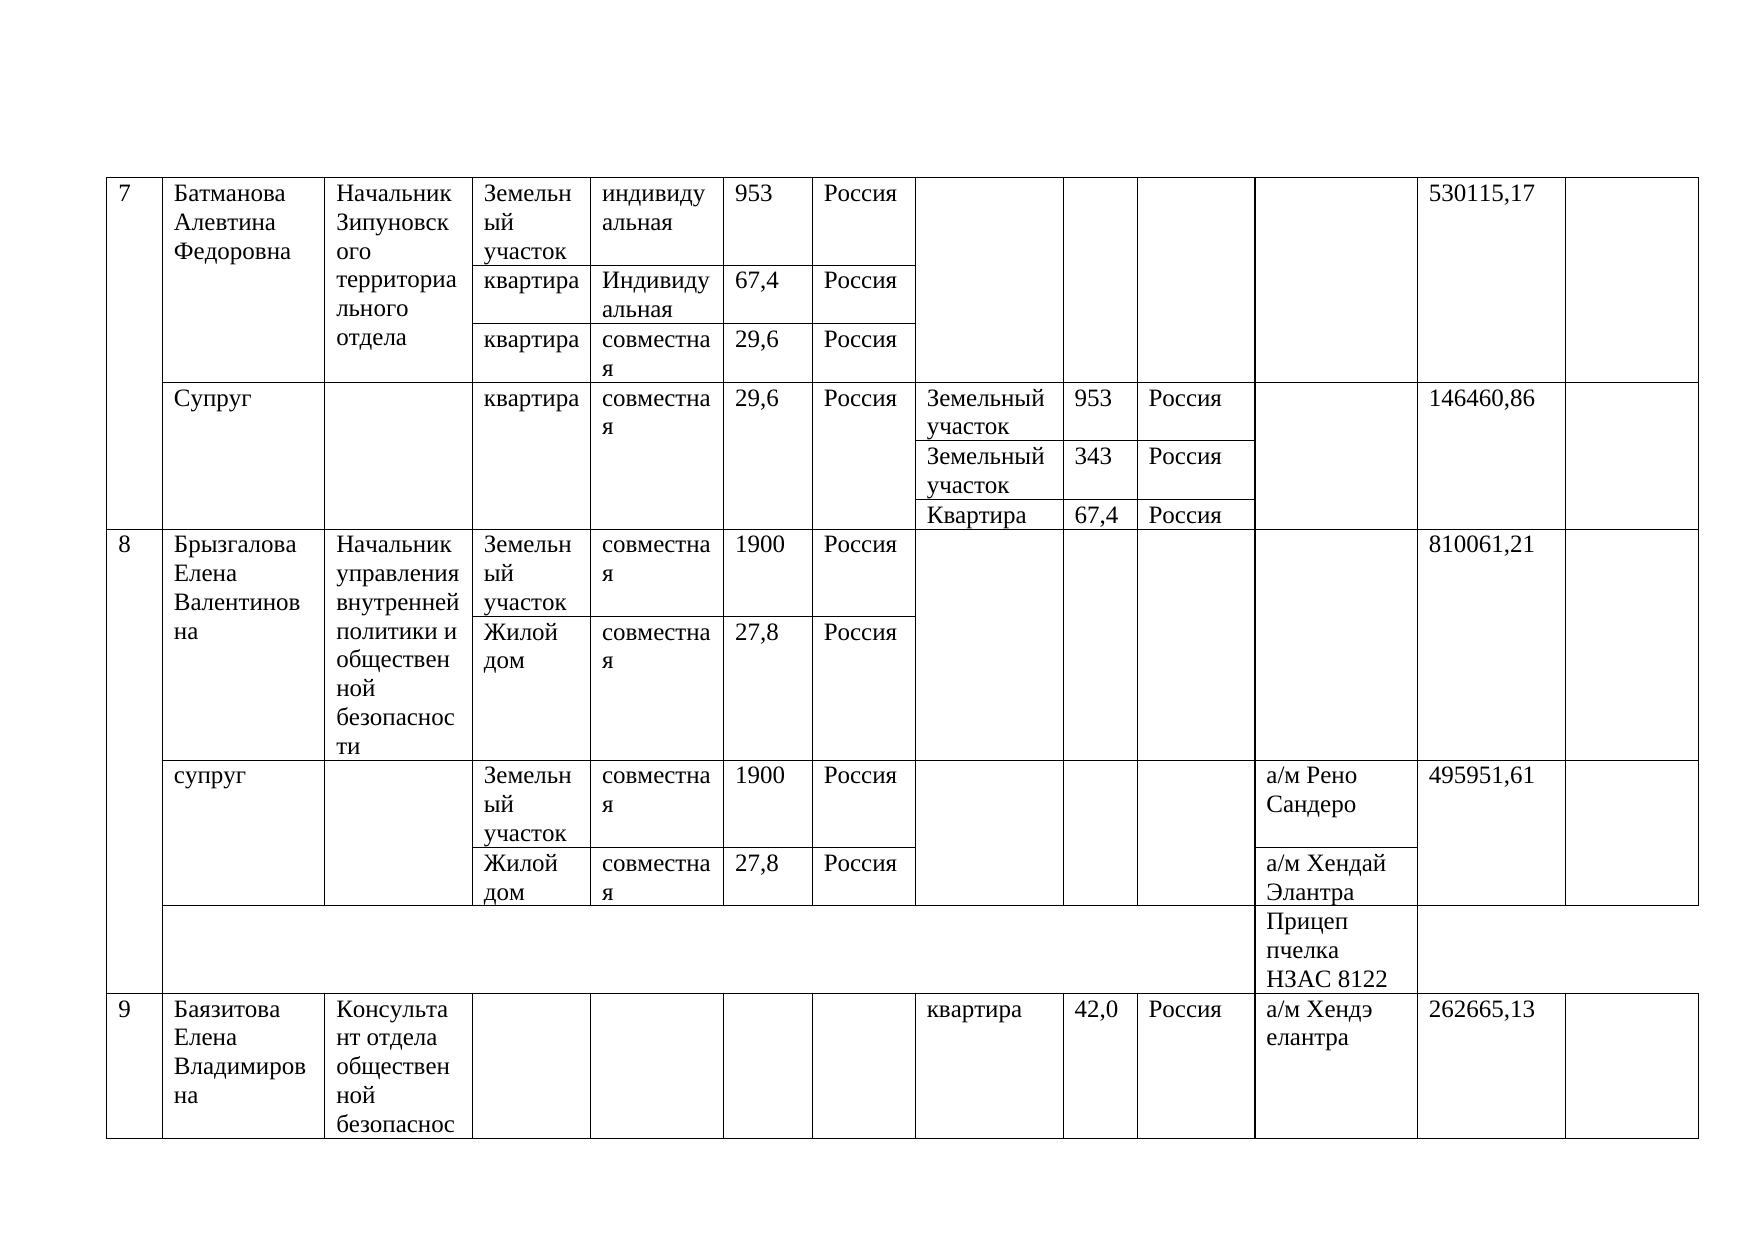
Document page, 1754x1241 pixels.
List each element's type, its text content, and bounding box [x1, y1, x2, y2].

table_cell 343 [1064, 441, 1137, 499]
table_cell 27,8 [724, 848, 812, 905]
table_cell квартира [473, 266, 590, 323]
table_cell Жилой дом [473, 617, 590, 759]
table_cell индивидуальная [591, 178, 723, 264]
table_cell 1900 [724, 530, 812, 616]
table_cell 1900 [724, 761, 812, 847]
table_cell совместная [591, 761, 723, 847]
table_cell Земельный участок [473, 178, 590, 264]
table_cell 7 [107, 178, 162, 528]
table_cell [325, 761, 472, 905]
table_cell [916, 530, 1063, 759]
table_cell 953 [1064, 383, 1137, 440]
table_cell а/м Рено Сандеро [1256, 761, 1417, 847]
table_cell Батманова Алевтина Федоровна [163, 178, 324, 382]
table_cell квартира [473, 383, 590, 528]
table_cell Россия [1138, 441, 1254, 499]
table_cell [813, 994, 915, 1137]
table_cell Земельный участок [473, 530, 590, 616]
table_cell [591, 994, 723, 1137]
table_cell совместная [591, 324, 723, 382]
table_cell Россия [813, 530, 915, 616]
table_cell [1566, 994, 1698, 1137]
table_cell [473, 994, 590, 1137]
table_cell [916, 178, 1063, 382]
table_cell [1566, 178, 1698, 382]
table_cell Россия [1138, 500, 1254, 528]
table_cell 530115,17 [1418, 178, 1565, 382]
table_cell Земельный участок [916, 441, 1063, 499]
table_cell Прицеп пчелка НЗАС 8122 [1256, 906, 1417, 993]
table_cell Россия [813, 266, 915, 323]
table_cell Квартира [916, 500, 1063, 528]
table_cell [1064, 761, 1137, 905]
table_cell Россия [813, 383, 915, 528]
table_cell совместная [591, 617, 723, 759]
table_cell Супруг [163, 383, 324, 528]
table_cell Россия [813, 617, 915, 759]
table_cell 262665,13 [1418, 994, 1565, 1137]
table_cell [1138, 178, 1254, 382]
table_cell совместная [591, 848, 723, 905]
table_cell [724, 994, 812, 1137]
table_cell [1138, 761, 1254, 905]
table_cell 27,8 [724, 617, 812, 759]
table_cell 67,4 [1064, 500, 1137, 528]
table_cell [163, 994, 324, 1137]
table_cell Россия [813, 848, 915, 905]
table_cell [1256, 530, 1417, 759]
table_cell 953 [724, 178, 812, 264]
table_cell 495951,61 [1418, 761, 1565, 905]
table_cell Россия [1138, 994, 1254, 1137]
table_cell [1064, 530, 1137, 759]
table_cell совместная [591, 383, 723, 528]
table_cell [1256, 178, 1417, 382]
table_cell [325, 383, 472, 528]
table_cell а/м Хендэ елантра [1256, 994, 1417, 1137]
table_cell Россия [1138, 383, 1254, 440]
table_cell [325, 994, 472, 1137]
table_cell 8 [107, 530, 162, 993]
table_cell [1064, 178, 1137, 382]
table_cell супруг [163, 761, 324, 905]
table_cell квартира [916, 994, 1063, 1137]
table_cell Земельный участок [473, 761, 590, 847]
table_cell Индивидуальная [591, 266, 723, 323]
table_cell Жилой дом [473, 848, 590, 905]
table_cell 29,6 [724, 383, 812, 528]
table_cell 146460,86 [1418, 383, 1565, 528]
table_cell совместная [591, 530, 723, 616]
table_cell 67,4 [724, 266, 812, 323]
table_cell а/м Хендай Элантра [1256, 848, 1417, 905]
table_cell Начальник управления внутренней политики и общественной безопасности [325, 530, 472, 759]
table_cell квартира [473, 324, 590, 382]
table_cell Россия [813, 761, 915, 847]
table_cell [1566, 530, 1698, 759]
table_cell Земельный участок [916, 383, 1063, 440]
table_cell [916, 761, 1063, 905]
table_cell 42,0 [1064, 994, 1137, 1137]
table_cell Россия [813, 178, 915, 264]
table_cell 29,6 [724, 324, 812, 382]
table_cell [1566, 761, 1698, 905]
table_cell Россия [813, 324, 915, 382]
table_cell 9 [107, 994, 162, 1137]
table_cell Брызгалова Елена Валентиновна [163, 530, 324, 759]
table_cell [1566, 383, 1698, 528]
table_cell 810061,21 [1418, 530, 1565, 759]
table_cell Начальник Зипуновского территориального отдела [325, 178, 472, 382]
table_cell [1256, 383, 1417, 528]
table_cell [1138, 530, 1254, 759]
